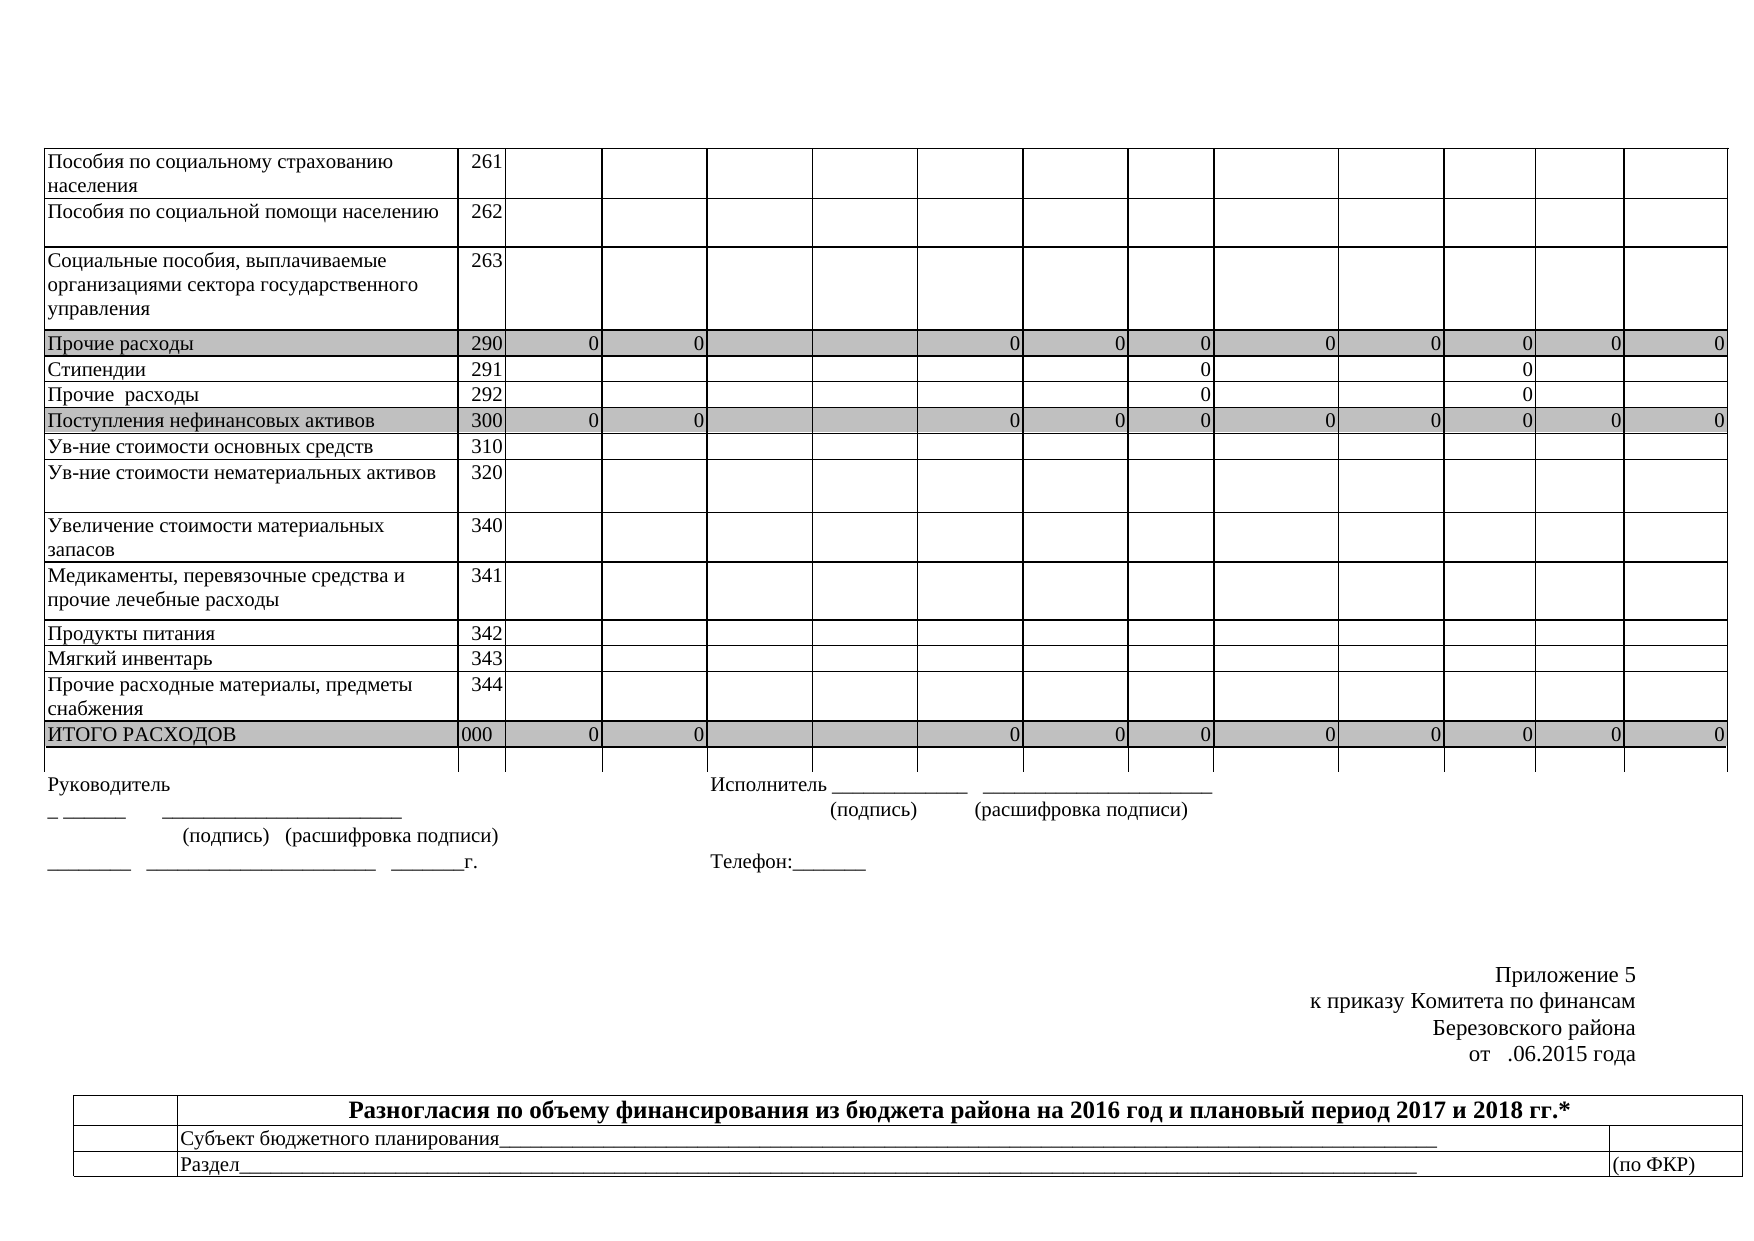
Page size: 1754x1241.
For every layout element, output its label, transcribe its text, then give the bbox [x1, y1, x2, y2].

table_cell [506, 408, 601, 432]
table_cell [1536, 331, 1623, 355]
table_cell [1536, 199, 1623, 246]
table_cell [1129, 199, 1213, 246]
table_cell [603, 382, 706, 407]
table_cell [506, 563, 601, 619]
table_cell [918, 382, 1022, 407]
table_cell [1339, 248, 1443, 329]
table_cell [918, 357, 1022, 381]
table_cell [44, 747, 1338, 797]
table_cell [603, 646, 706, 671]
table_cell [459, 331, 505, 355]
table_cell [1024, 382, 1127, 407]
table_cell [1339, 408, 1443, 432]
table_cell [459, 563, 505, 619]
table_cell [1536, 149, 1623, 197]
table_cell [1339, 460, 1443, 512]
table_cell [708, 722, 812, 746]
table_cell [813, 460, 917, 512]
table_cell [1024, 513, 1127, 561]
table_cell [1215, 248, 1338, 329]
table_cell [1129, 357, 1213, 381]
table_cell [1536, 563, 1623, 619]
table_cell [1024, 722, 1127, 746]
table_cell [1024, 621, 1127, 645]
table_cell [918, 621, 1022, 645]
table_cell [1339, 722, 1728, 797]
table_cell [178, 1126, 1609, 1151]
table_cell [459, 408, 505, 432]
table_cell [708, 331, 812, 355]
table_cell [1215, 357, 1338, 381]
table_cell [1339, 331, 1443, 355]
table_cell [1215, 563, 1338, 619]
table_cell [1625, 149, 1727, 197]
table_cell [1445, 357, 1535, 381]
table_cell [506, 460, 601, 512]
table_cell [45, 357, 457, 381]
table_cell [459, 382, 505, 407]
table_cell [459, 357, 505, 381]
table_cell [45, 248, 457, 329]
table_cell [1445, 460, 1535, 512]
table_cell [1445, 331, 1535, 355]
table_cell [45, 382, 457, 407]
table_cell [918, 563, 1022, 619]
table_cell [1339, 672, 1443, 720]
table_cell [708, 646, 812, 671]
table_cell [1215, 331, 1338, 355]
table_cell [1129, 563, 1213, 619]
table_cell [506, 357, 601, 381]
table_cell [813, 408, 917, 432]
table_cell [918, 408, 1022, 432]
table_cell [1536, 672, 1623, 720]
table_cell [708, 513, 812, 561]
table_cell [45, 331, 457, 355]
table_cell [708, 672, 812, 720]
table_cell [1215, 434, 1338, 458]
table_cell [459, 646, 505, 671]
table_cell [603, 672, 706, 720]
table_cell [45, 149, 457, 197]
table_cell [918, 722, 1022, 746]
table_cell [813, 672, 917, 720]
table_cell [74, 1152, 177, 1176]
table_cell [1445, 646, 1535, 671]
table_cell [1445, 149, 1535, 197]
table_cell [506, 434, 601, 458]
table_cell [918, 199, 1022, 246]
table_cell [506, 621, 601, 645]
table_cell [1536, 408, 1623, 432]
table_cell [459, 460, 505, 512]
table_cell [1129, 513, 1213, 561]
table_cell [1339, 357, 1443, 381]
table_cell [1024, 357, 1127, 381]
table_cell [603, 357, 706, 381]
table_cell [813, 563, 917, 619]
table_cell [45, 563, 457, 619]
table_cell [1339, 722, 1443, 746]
text Березовского района [118, 1013, 1636, 1040]
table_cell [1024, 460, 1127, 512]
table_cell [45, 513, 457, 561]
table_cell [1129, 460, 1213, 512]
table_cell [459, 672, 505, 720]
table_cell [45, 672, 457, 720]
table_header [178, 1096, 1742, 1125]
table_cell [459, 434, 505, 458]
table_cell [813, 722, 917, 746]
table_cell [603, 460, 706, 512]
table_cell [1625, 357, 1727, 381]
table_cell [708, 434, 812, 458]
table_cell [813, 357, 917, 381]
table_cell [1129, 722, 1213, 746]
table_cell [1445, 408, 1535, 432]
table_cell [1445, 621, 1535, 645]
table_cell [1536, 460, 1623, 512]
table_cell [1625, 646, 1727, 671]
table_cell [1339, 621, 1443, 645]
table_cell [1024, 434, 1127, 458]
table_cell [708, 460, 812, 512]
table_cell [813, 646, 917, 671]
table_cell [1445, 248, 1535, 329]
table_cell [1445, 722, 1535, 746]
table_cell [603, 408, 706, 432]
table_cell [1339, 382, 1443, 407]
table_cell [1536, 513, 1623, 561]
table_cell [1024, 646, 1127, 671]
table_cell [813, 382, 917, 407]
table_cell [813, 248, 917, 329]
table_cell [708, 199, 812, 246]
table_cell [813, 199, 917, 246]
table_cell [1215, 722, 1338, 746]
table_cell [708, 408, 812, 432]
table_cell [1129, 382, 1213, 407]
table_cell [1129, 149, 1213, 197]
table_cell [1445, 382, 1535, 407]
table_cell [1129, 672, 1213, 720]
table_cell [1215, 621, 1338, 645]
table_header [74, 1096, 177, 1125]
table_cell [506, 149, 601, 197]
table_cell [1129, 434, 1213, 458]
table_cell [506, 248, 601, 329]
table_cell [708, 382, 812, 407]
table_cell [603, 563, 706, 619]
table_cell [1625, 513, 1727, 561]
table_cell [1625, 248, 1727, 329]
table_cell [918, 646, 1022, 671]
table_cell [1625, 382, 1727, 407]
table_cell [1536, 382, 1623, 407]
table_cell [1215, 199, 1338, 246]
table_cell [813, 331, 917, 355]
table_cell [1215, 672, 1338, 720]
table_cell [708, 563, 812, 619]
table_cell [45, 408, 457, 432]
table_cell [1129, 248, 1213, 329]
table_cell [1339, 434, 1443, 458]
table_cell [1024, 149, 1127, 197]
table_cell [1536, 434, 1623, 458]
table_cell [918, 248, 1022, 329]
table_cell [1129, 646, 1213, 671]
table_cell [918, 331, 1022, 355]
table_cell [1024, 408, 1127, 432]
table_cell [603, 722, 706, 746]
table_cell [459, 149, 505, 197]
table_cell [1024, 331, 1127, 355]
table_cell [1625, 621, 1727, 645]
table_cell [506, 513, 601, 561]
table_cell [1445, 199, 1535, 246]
text от .06.2015 года [118, 1040, 1636, 1066]
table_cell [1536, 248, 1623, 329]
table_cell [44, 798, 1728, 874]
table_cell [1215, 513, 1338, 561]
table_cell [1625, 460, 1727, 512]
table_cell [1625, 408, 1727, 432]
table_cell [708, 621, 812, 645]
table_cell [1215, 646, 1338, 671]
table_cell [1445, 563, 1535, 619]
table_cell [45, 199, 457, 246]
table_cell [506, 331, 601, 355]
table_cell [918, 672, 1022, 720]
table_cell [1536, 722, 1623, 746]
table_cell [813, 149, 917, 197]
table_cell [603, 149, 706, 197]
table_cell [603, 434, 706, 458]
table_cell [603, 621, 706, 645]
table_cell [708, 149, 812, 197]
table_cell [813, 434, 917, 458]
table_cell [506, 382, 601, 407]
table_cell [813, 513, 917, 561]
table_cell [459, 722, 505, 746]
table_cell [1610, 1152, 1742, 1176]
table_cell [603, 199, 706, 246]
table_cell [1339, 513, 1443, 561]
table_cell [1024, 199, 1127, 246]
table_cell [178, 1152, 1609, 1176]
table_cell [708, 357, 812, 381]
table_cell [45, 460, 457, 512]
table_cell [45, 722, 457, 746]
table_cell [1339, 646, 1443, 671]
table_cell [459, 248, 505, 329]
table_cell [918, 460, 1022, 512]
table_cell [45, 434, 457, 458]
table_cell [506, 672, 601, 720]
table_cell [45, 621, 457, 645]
text к приказу Комитета по финансам [118, 987, 1636, 1013]
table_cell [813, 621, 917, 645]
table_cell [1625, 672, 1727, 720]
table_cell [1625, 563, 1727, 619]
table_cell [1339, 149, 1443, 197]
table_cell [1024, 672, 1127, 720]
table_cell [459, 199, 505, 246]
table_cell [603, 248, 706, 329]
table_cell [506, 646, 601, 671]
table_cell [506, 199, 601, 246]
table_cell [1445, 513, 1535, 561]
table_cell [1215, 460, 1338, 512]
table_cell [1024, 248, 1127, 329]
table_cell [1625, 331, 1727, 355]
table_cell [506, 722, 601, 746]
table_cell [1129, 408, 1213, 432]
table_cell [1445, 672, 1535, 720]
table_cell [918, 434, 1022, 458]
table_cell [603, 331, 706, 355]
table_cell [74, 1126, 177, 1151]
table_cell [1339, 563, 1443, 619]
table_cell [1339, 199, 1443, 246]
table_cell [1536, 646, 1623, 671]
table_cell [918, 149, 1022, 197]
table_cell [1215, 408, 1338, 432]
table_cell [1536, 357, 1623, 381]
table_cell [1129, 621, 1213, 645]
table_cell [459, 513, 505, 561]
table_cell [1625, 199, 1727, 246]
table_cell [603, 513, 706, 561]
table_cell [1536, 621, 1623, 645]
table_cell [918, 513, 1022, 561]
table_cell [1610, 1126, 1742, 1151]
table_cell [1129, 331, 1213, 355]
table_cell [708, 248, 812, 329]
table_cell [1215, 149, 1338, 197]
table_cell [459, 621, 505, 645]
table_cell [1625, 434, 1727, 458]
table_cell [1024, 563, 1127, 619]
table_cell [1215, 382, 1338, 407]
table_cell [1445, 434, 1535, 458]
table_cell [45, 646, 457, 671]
text Приложение 5 [118, 961, 1636, 987]
